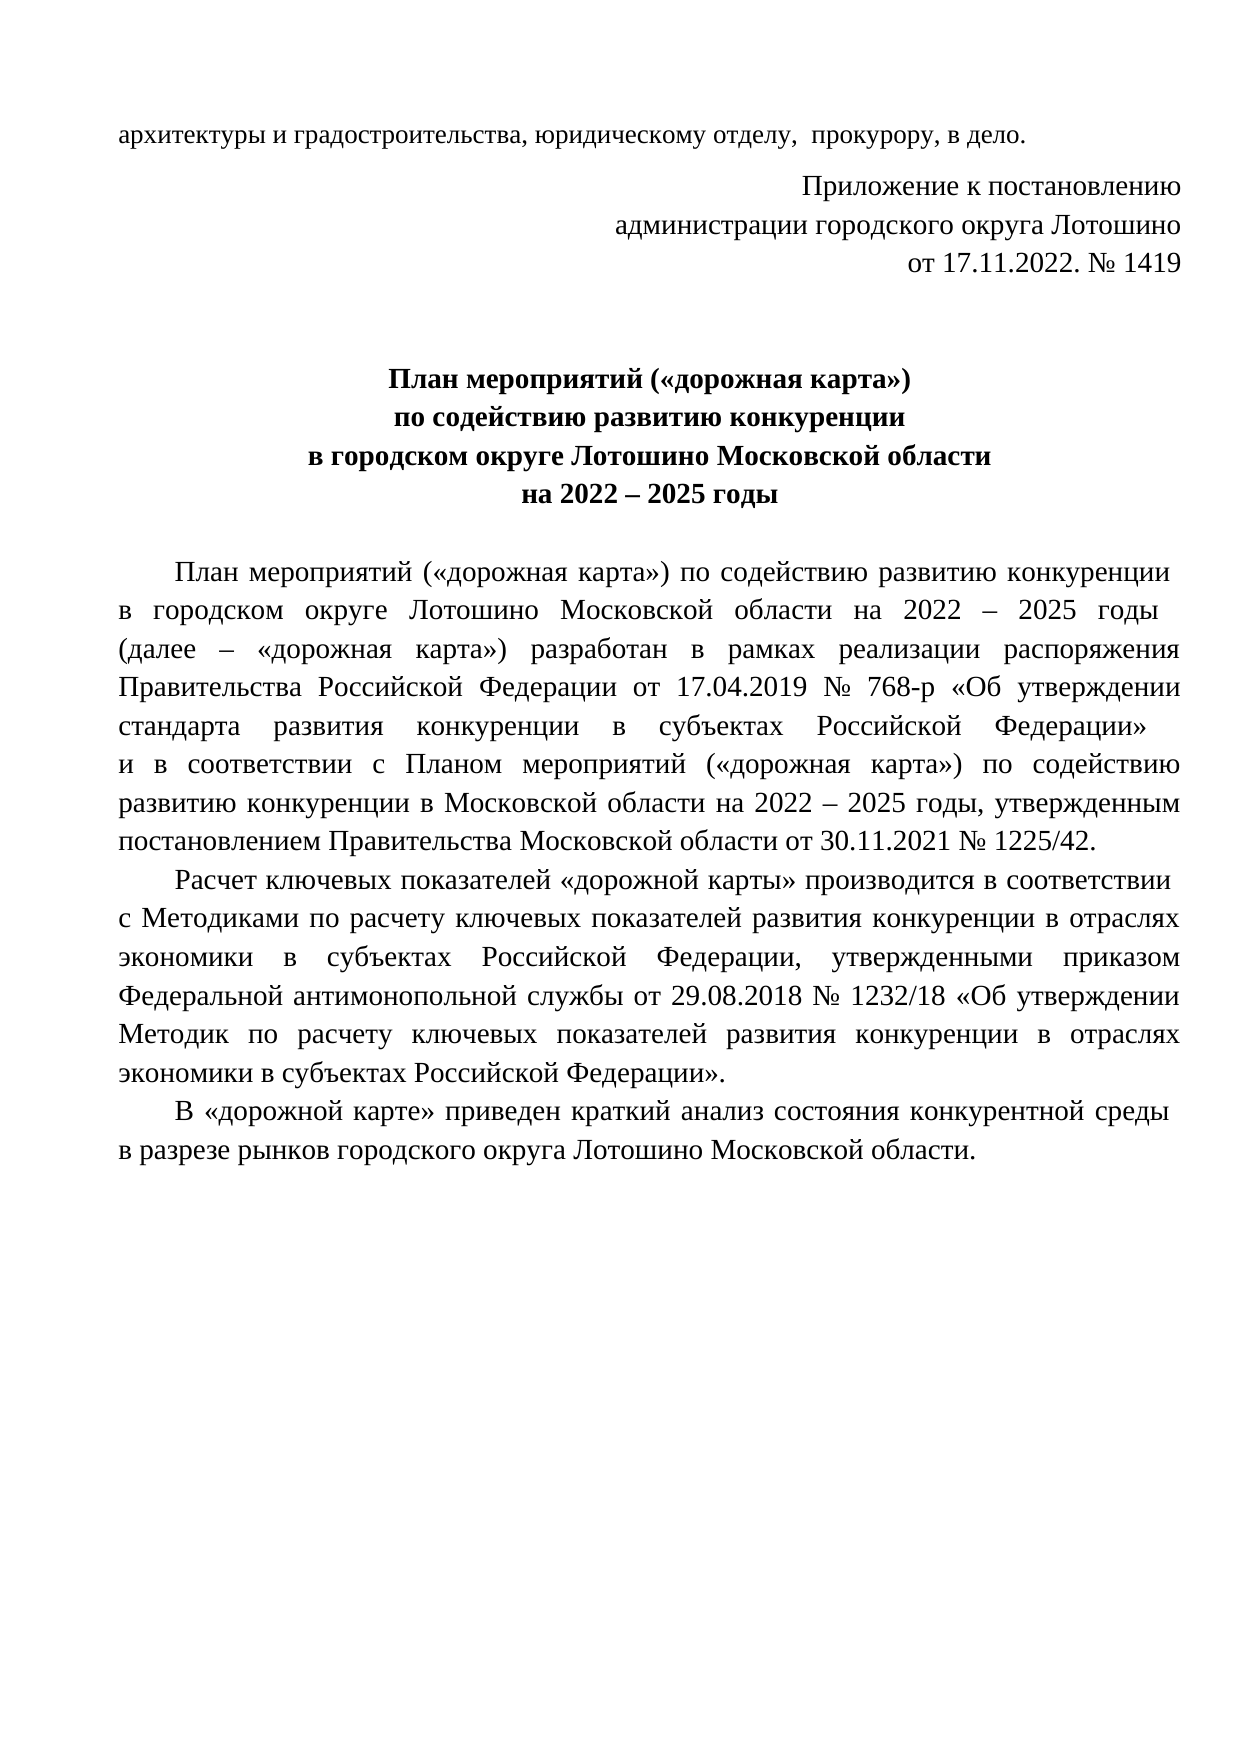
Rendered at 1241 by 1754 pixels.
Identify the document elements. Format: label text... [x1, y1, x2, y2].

text администрации городского округа Лотошино [118, 207, 1181, 240]
title на 2022 – 2025 годы [118, 477, 1181, 510]
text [118, 118, 1181, 149]
title План мероприятий («дорожная карта») по содействию развитию конкуренции в городском округе Лотошино Московской области на 2022 – 2025 годы (далее – «дорожная карта») разработан в рамках реализации распоряжения Правительства Российской Федерации от 17.04.2019 № 768-р «Об утверждении стандарта развития конкуренции в субъектах Российской Федерации» и в соответствии с Планом мероприятий («дорожная карта») по содействию развитию конкуренции в Московской области на 2022 – 2025 годы, утвержденным постановлением Правительства Московской области от 30.11.2021 № 1225/42. [118, 554, 1181, 857]
text Расчет ключевых показателей «дорожной карты» производится в соответствии с Методиками по расчету ключевых показателей развития конкуренции в отраслях экономики в субъектах Российской Федерации, утвержденными приказом Федеральной антимонопольной службы от 29.08.2018 № 1232/18 «Об утверждении Методик по расчету ключевых показателей развития конкуренции в отраслях экономики в субъектах Российской Федерации». [118, 862, 1181, 1088]
text от 17.11.2022. № 1419 [118, 245, 1181, 279]
title по содействию развитию конкуренции [118, 399, 1181, 433]
text В «дорожной карте» приведен краткий анализ состояния конкурентной среды в разрезе рынков городского округа Лотошино Московской области. [118, 1093, 1181, 1165]
title в городском округе Лотошино Московской области [118, 438, 1181, 472]
text Приложение к постановлению [118, 168, 1181, 202]
title План мероприятий («дорожная карта») [118, 361, 1181, 394]
